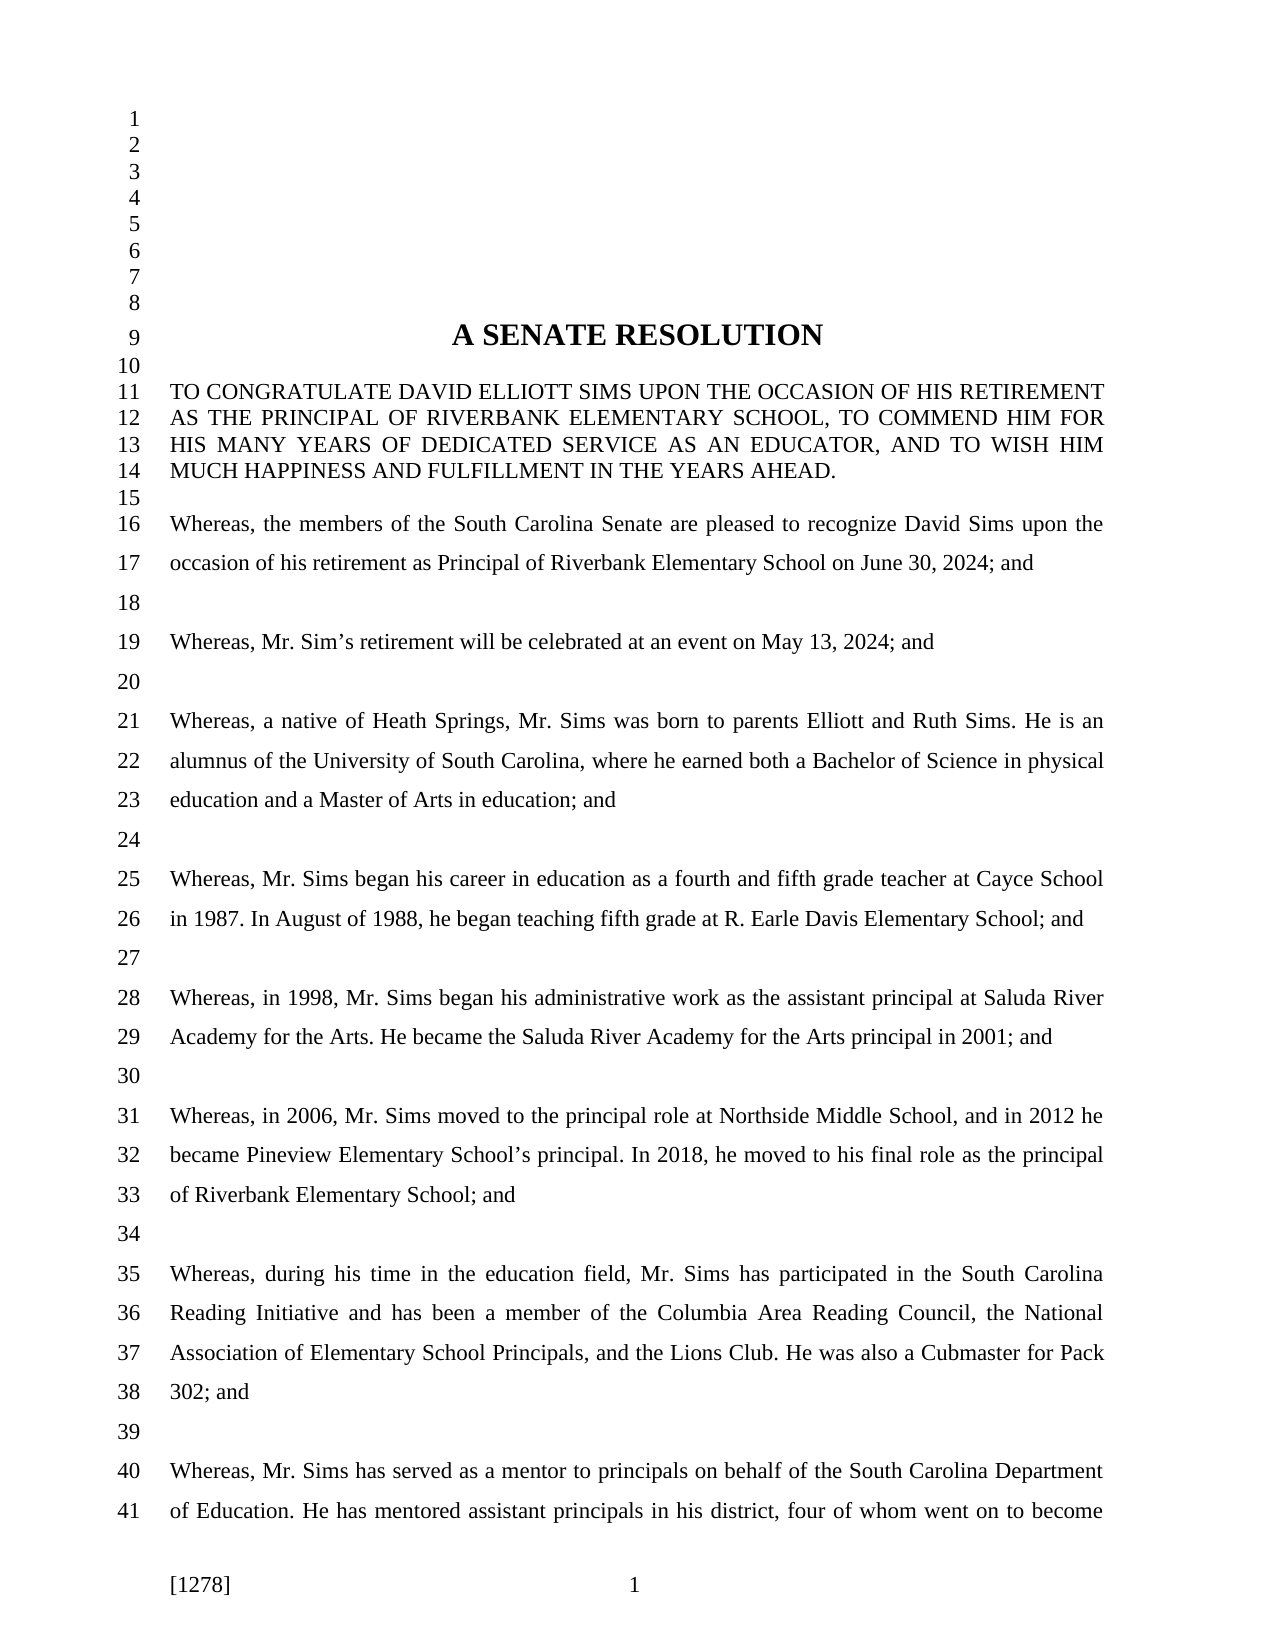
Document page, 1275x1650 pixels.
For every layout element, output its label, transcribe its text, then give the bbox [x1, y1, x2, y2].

text Whereas, a native of Heath Springs, Mr. Sims was born to parents Elliott and Ruth Sims. He is an alumnus of the University of South Carolina, where he earned both a Bachelor of Science in physical education and a Master of Arts in education; and [169, 707, 1106, 813]
text Whereas, in 1998, Mr. Sims began his administrative work as the assistant principal at Saluda River Academy for the Arts. He became the Saluda River Academy for the Arts principal in 2001; and [169, 984, 1106, 1049]
text Whereas, Mr. Sim’s retirement will be celebrated at an event on May 13, 2024; and [169, 628, 1106, 655]
text Whereas, during his time in the education field, Mr. Sims has participated in the South Carolina Reading Initiative and has been a member of the Columbia Area Reading Council, the National Association of Elementary School Principals, and the Lions Club. He was also a Cubmaster for Pack 302; and [169, 1260, 1106, 1405]
text Whereas, Mr. Sims began his career in education as a fourth and fifth grade teacher at Cayce School in 1987. In August of 1988, he began teaching fifth grade at R. Earle Davis Elementary School; and [169, 865, 1106, 931]
text A RESOLUTION [169, 316, 1106, 352]
text Whereas, the members of the South Carolina Senate are pleased to recognize David Sims upon the occasion of his retirement as Principal of Riverbank Elementary School on June 30, 2024; and [169, 510, 1106, 576]
text Whereas, in 2006, Mr. Sims moved to the principal role at Northside Middle School, and in 2012 he became Pineview Elementary School’s principal. In 2018, he moved to his final role as the principal of Riverbank Elementary School; and [169, 1102, 1106, 1207]
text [169, 1457, 1106, 1523]
